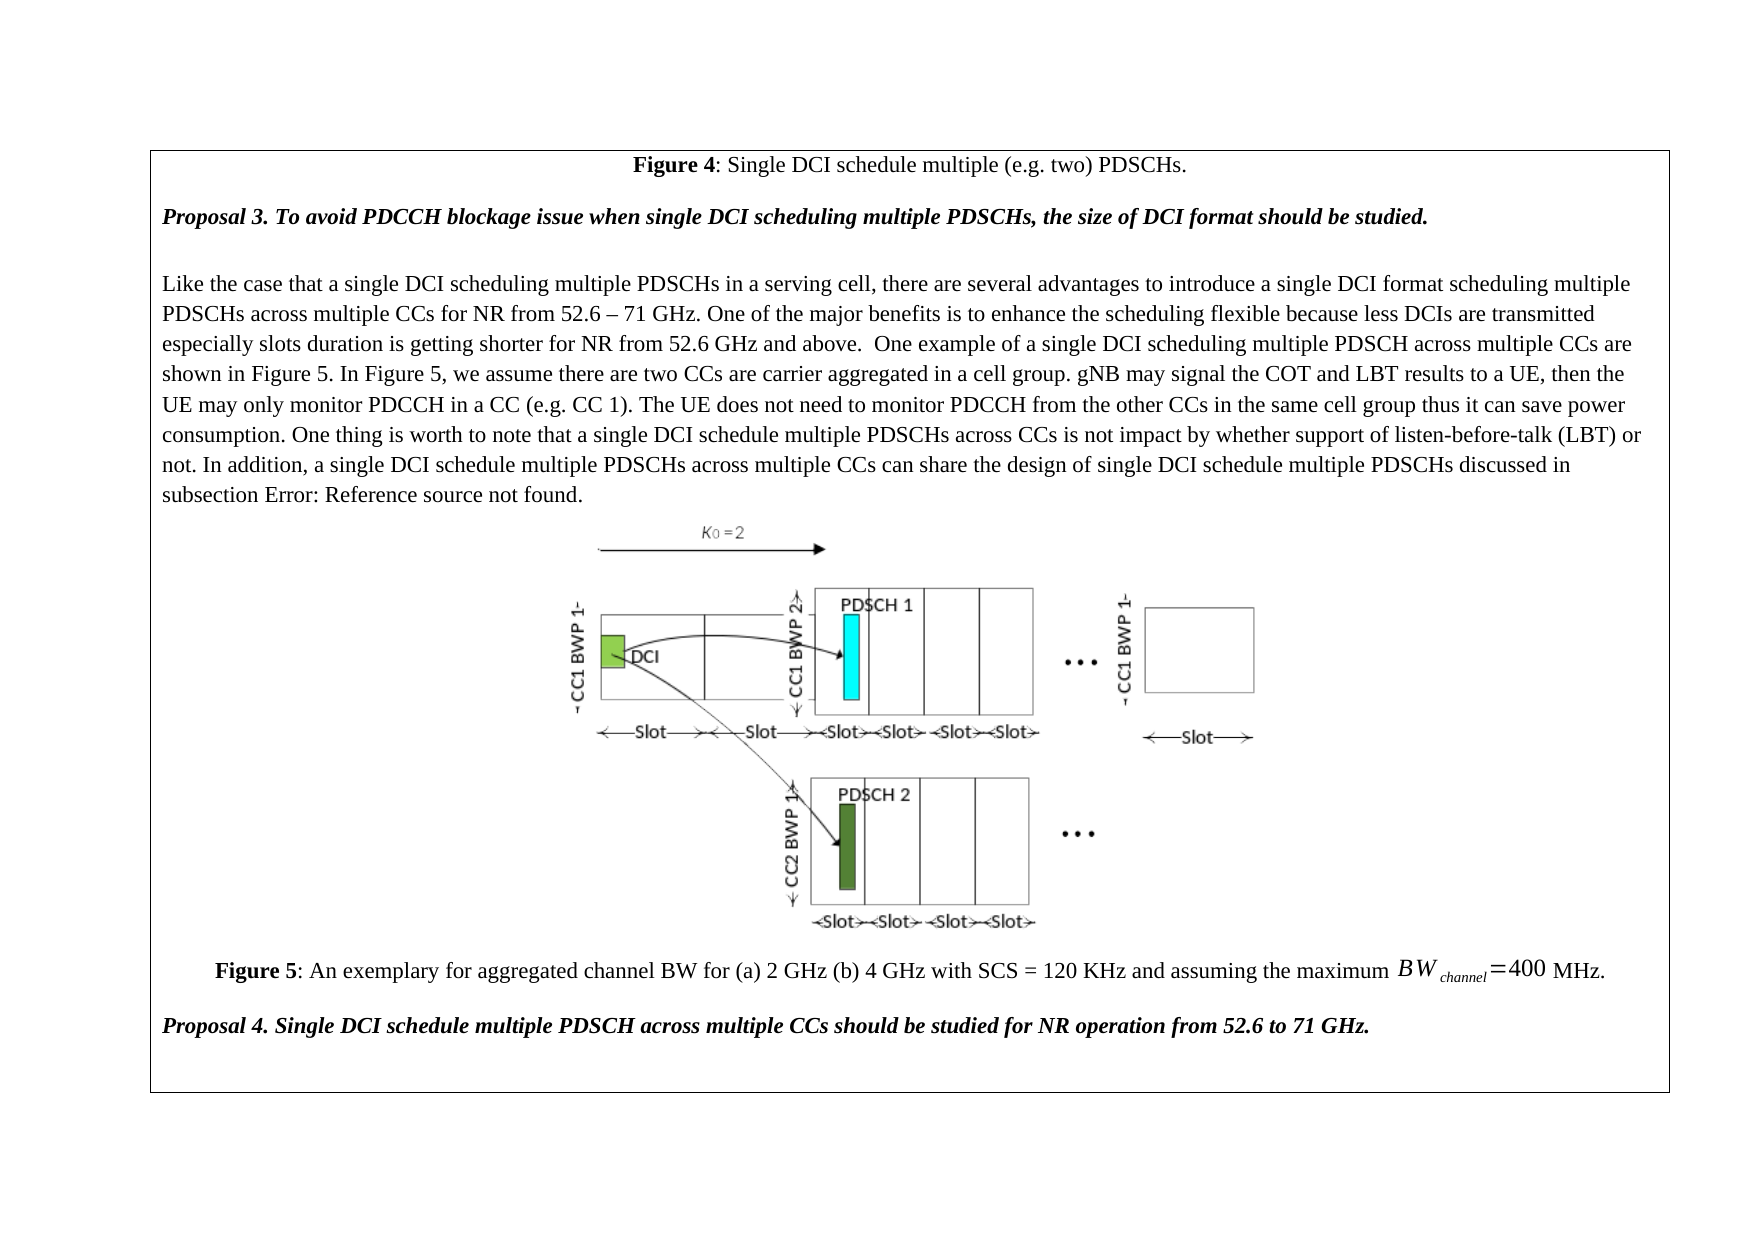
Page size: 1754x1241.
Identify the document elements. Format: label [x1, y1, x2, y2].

table_header [151, 151, 1669, 1092]
